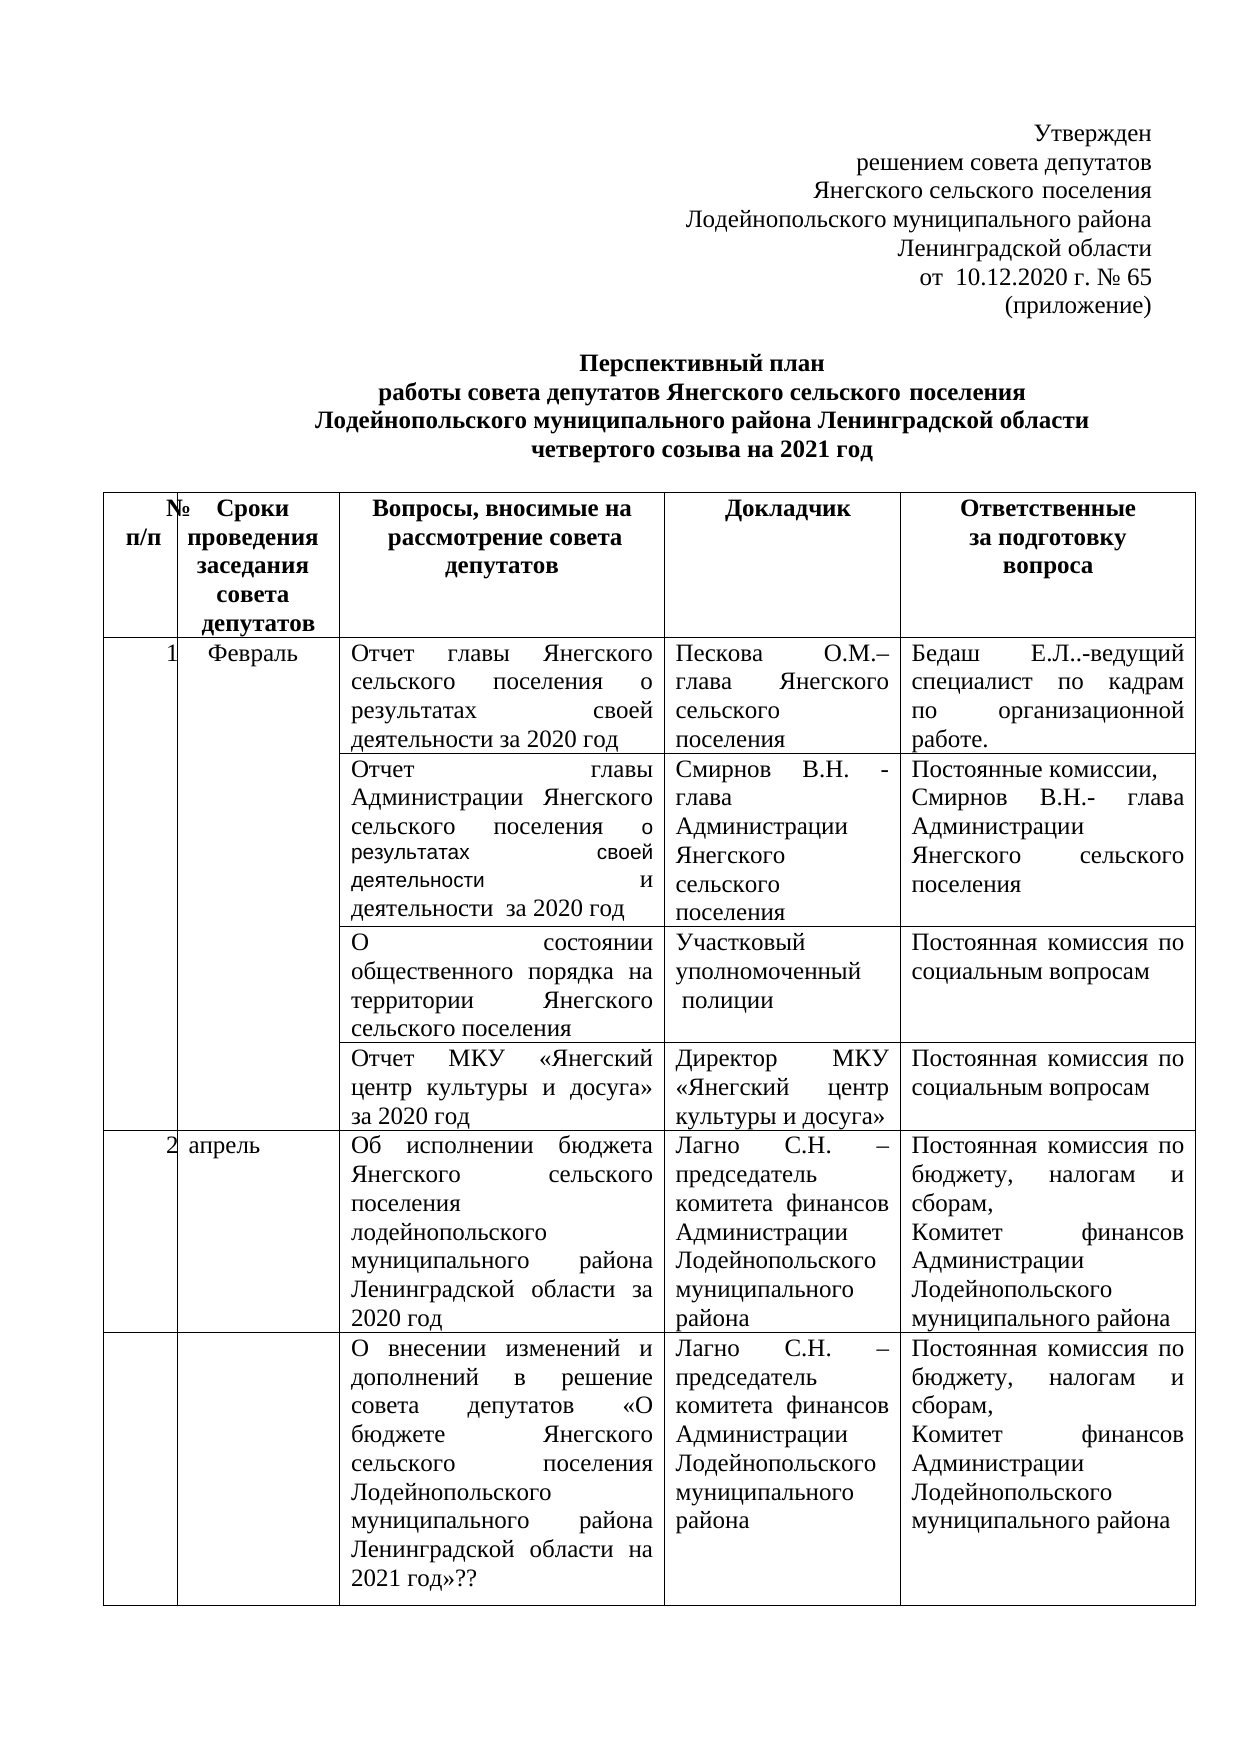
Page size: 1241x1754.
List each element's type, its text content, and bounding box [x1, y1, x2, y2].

table_cell 2 [104, 1131, 177, 1332]
text Ленинградской области [177, 233, 1152, 262]
table_cell Лагно С.Н. – председатель комитета финансов Администрации Лодейнопольского муниципального района [665, 1333, 900, 1605]
table_cell Бедаш Е.Л..-ведущий специалист по кадрам по организационной работе. [901, 638, 1195, 753]
table_cell Постоянные комиссии, Смирнов В.Н.- глава Администрации Янегского сельского поселения [901, 754, 1195, 926]
table_cell [178, 1333, 339, 1605]
text Янегского сельского поселения [177, 176, 1152, 204]
text Утвержден [177, 118, 1152, 147]
table_cell [104, 1333, 177, 1605]
table_header Вопросы, вносимые на рассмотрение совета депутатов [340, 493, 664, 637]
table_cell Отчет главы Администрации Янегского сельского поселения о результатах своей деятельности и деятельности за 2020 год [340, 754, 664, 926]
text четвертого созыва на 2021 год [177, 434, 1152, 463]
table_cell Февраль [178, 638, 339, 1129]
table_cell Постоянная комиссия по бюджету, налогам и сборам, Комитет финансов Администрации Лодейнопольского муниципального района [901, 1131, 1195, 1332]
table_cell 1 [104, 638, 177, 1129]
table_cell Постоянная комиссия по социальным вопросам [901, 1043, 1195, 1129]
table_header Докладчик [665, 493, 900, 637]
table_cell О состоянии общественного порядка на территории Янегского сельского поселения [340, 927, 664, 1042]
text Перспективный план [177, 348, 1152, 377]
table_cell О внесении изменений и дополнений в решение совета депутатов «О бюджете Янегского сельского поселения Лодейнопольского муниципального района Ленинградской области на 2021 год»?? [340, 1333, 664, 1605]
table_cell Постоянная комиссия по социальным вопросам [901, 927, 1195, 1042]
table_cell Смирнов В.Н. - глава Администрации Янегского сельского поселения [665, 754, 900, 926]
table_cell Лагно С.Н. – председатель комитета финансов Администрации Лодейнопольского муниципального района [665, 1131, 900, 1332]
text работы совета депутатов Янегского сельского поселения [177, 377, 1152, 406]
table_cell Об исполнении бюджета Янегского сельского поселения лодейнопольского муниципального района Ленинградской области за 2020 год [340, 1131, 664, 1332]
text решением совета депутатов [177, 147, 1152, 176]
table_header № п/п [104, 493, 177, 637]
table_cell Участковый уполномоченный полиции [665, 927, 900, 1042]
text Лодейнопольского муниципального района Ленинградской области [177, 406, 1152, 434]
table_header Ответственные за подготовку вопроса [901, 493, 1195, 637]
text Лодейнопольского муниципального района [177, 204, 1152, 233]
table_cell Постоянная комиссия по бюджету, налогам и сборам, Комитет финансов Администрации Лодейнопольского муниципального района [901, 1333, 1195, 1605]
table_cell Отчет МКУ «Янегский центр культуры и досуга» за 2020 год [340, 1043, 664, 1129]
table_header Сроки проведения заседания совета депутатов [178, 493, 339, 637]
table_cell Пескова О.М.– глава Янегского сельского поселения [665, 638, 900, 753]
table_cell апрель [178, 1131, 339, 1332]
table_cell Директор МКУ «Янегский центр культуры и досуга» [665, 1043, 900, 1129]
text от 10.12.2020 г. № 65 [177, 262, 1152, 291]
text (приложение) [177, 291, 1152, 319]
table_cell Отчет главы Янегского сельского поселения о результатах своей деятельности за 2020 год [340, 638, 664, 753]
